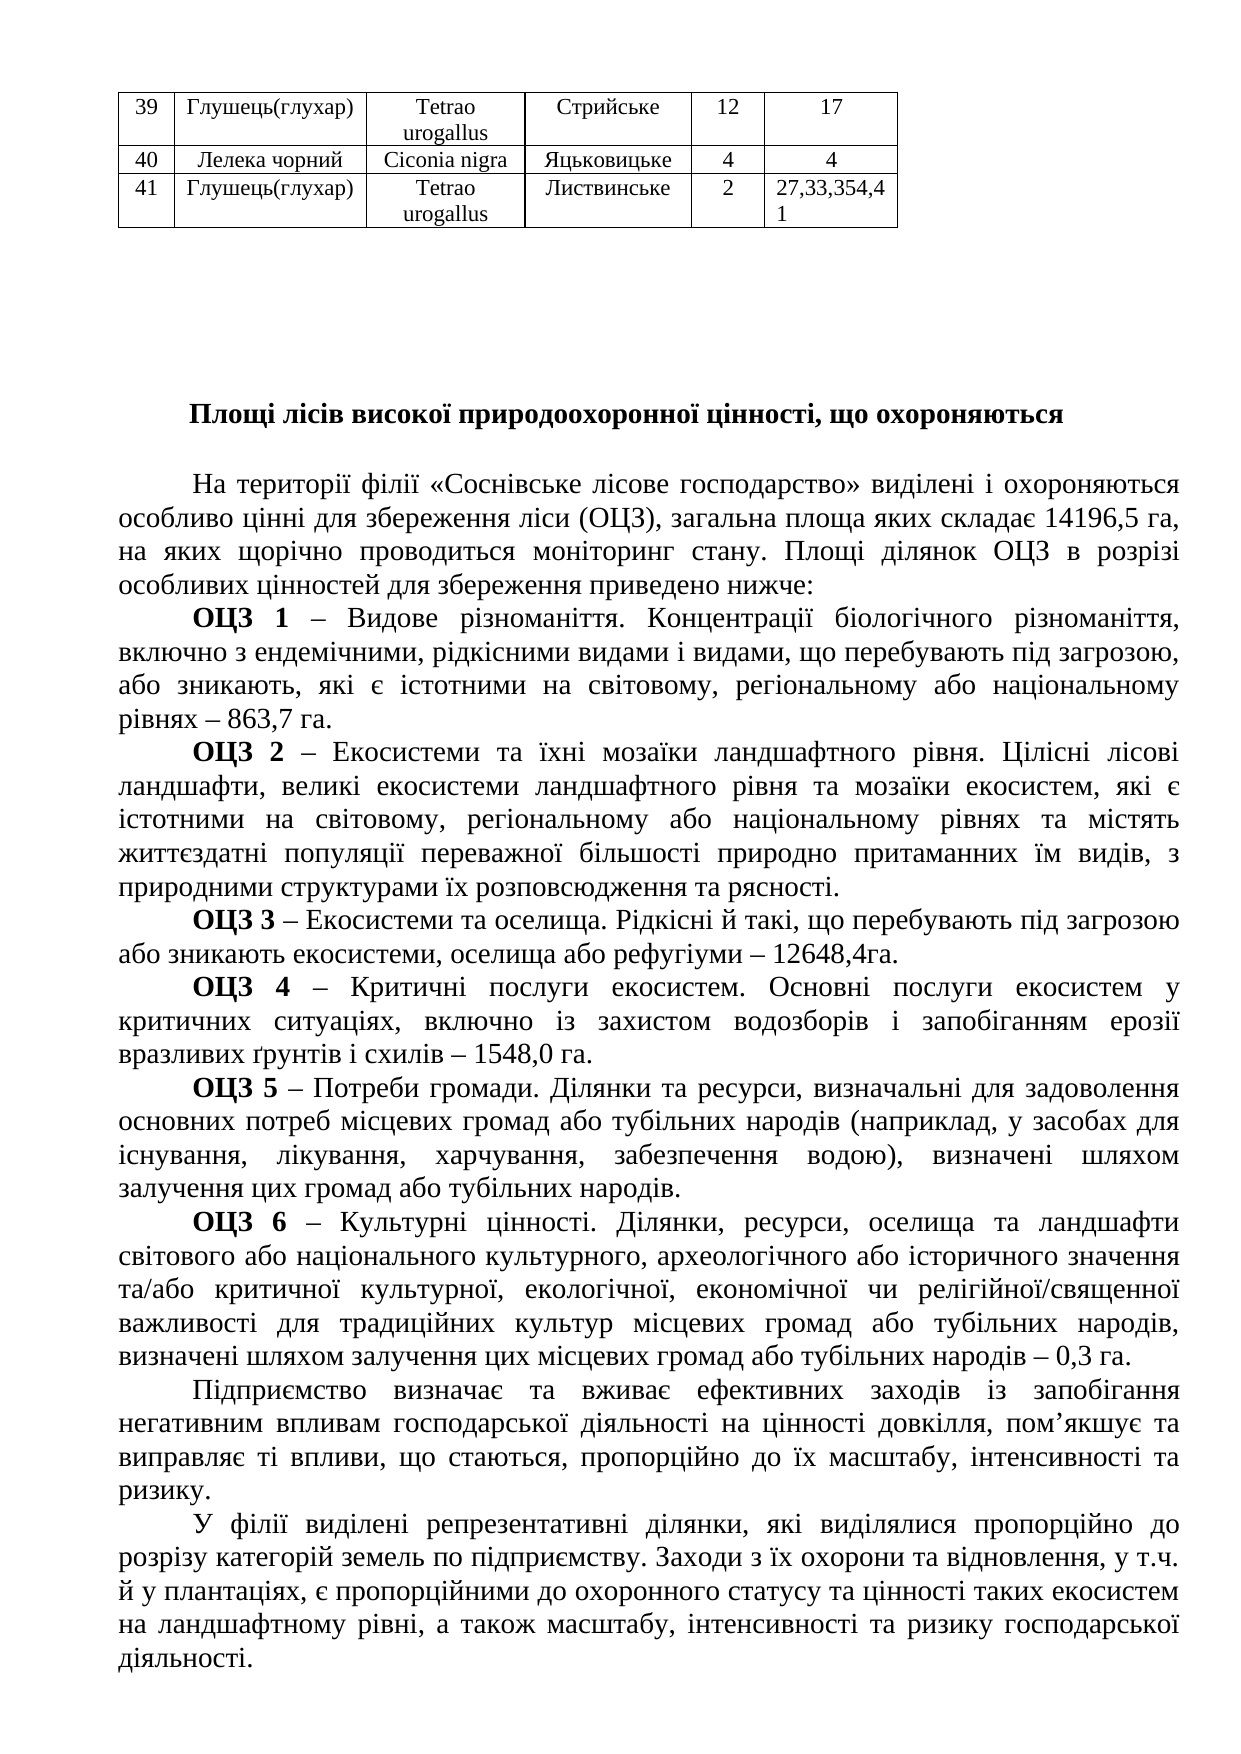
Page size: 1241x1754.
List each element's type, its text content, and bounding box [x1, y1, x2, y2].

text У філії виділені репрезентативні ділянки, які виділялися пропорційно до розрізу категорій земель по підприємству. Заходи з їх охорони та відновлення, у т.ч. й у плантаціях, є пропорційними до охоронного статусу та цінності таких екосистем на ландшафтному рівні, а також масштабу, інтенсивності та ризику господарської діяльності. [118, 1506, 1181, 1674]
table_cell 12 [692, 93, 764, 145]
text ОЦЗ 2 – Екосистеми та їхні мозаїки ландшафтного рівня. Цілісні лісові ландшафти, великі екосистеми ландшафтного рівня та мозаїки екосистем, які є істотними на світовому, регіональному або національному рівнях та містять життєздатні популяції переважної більшості природно притаманних їм видів, з природними структурами їх розповсюдження та рясності. [118, 734, 1181, 902]
text ОЦЗ 4 – Критичні послуги екосистем. Основні послуги екосистем у критичних ситуаціях, включно із захистом водозборів і запобіганням ерозії вразливих ґрунтів і схилів – 1548,0 га. [118, 969, 1181, 1070]
table_cell 2 [692, 174, 764, 227]
table_cell Tetrao urogallus [367, 93, 524, 145]
text ОЦЗ 3 – Екосистеми та оселища. Рідкісні й такі, що перебувають під загрозою або зникають екосистеми, оселища або рефугіуми – 12648,4га. [118, 902, 1181, 969]
text ОЦЗ 1 – Видове різноманіття. Концентрації біологічного різноманіття, включно з ендемічними, рідкісними видами і видами, що перебувають під загрозою, або зникають, які є істотними на світовому, регіональному або національному рівнях – 863,7 га. [118, 600, 1181, 734]
table_cell Ciconia nigra [367, 146, 524, 173]
table_cell Листвинське [526, 174, 691, 227]
table_cell 4 [765, 146, 897, 173]
text Підприємство визначає та вживає ефективних заходів із запобігання негативним впливам господарської діяльності на цінності довкілля, пом’якшує та виправляє ті впливи, що стаються, пропорційно до їх масштабу, інтенсивності та ризику. [118, 1372, 1181, 1506]
table_cell Стрийське [526, 93, 691, 145]
table_cell 4 [692, 146, 764, 173]
table_cell Лелека чорний [175, 146, 366, 173]
table_cell 27,33,354,41 [765, 174, 897, 227]
text ОЦЗ 6 – Культурні цінності. Ділянки, ресурси, оселища та ландшафти світового або національного культурного, археологічного або історичного значення та/або критичної культурної, екологічної, економічної чи релігійної/священної важливості для традиційних культур місцевих громад або тубільних народів, визначені шляхом залучення цих місцевих громад або тубільних народів – 0,3 га. [118, 1204, 1181, 1372]
table_cell Глушець(глухар) [175, 174, 366, 227]
table_cell 40 [119, 146, 174, 173]
table_cell 39 [119, 93, 174, 145]
text Площі лісів високої природоохоронної цінності, що охороняються [174, 396, 1181, 429]
table_cell Яцьковицьке [526, 146, 691, 173]
text На території філії «Соснівське лісове господарство» виділені і охороняються особливо цінні для збереження ліси (ОЦЗ), загальна площа яких складає 14196,5 га, на яких щорічно проводиться моніторинг стану. Площі ділянок ОЦЗ в розрізі особливих цінностей для збереження приведено нижче: [118, 466, 1181, 600]
text ОЦЗ 5 – Потреби громади. Ділянки та ресурси, визначальні для задоволення основних потреб місцевих громад або тубільних народів (наприклад, у засобах для існування, лікування, харчування, забезпечення водою), визначені шляхом залучення цих громад або тубільних народів. [118, 1070, 1181, 1204]
table_cell 17 [765, 93, 897, 145]
table_cell Tetrao urogallus [367, 174, 524, 227]
table_cell Глушець(глухар) [175, 93, 366, 145]
table_cell 41 [119, 174, 174, 227]
